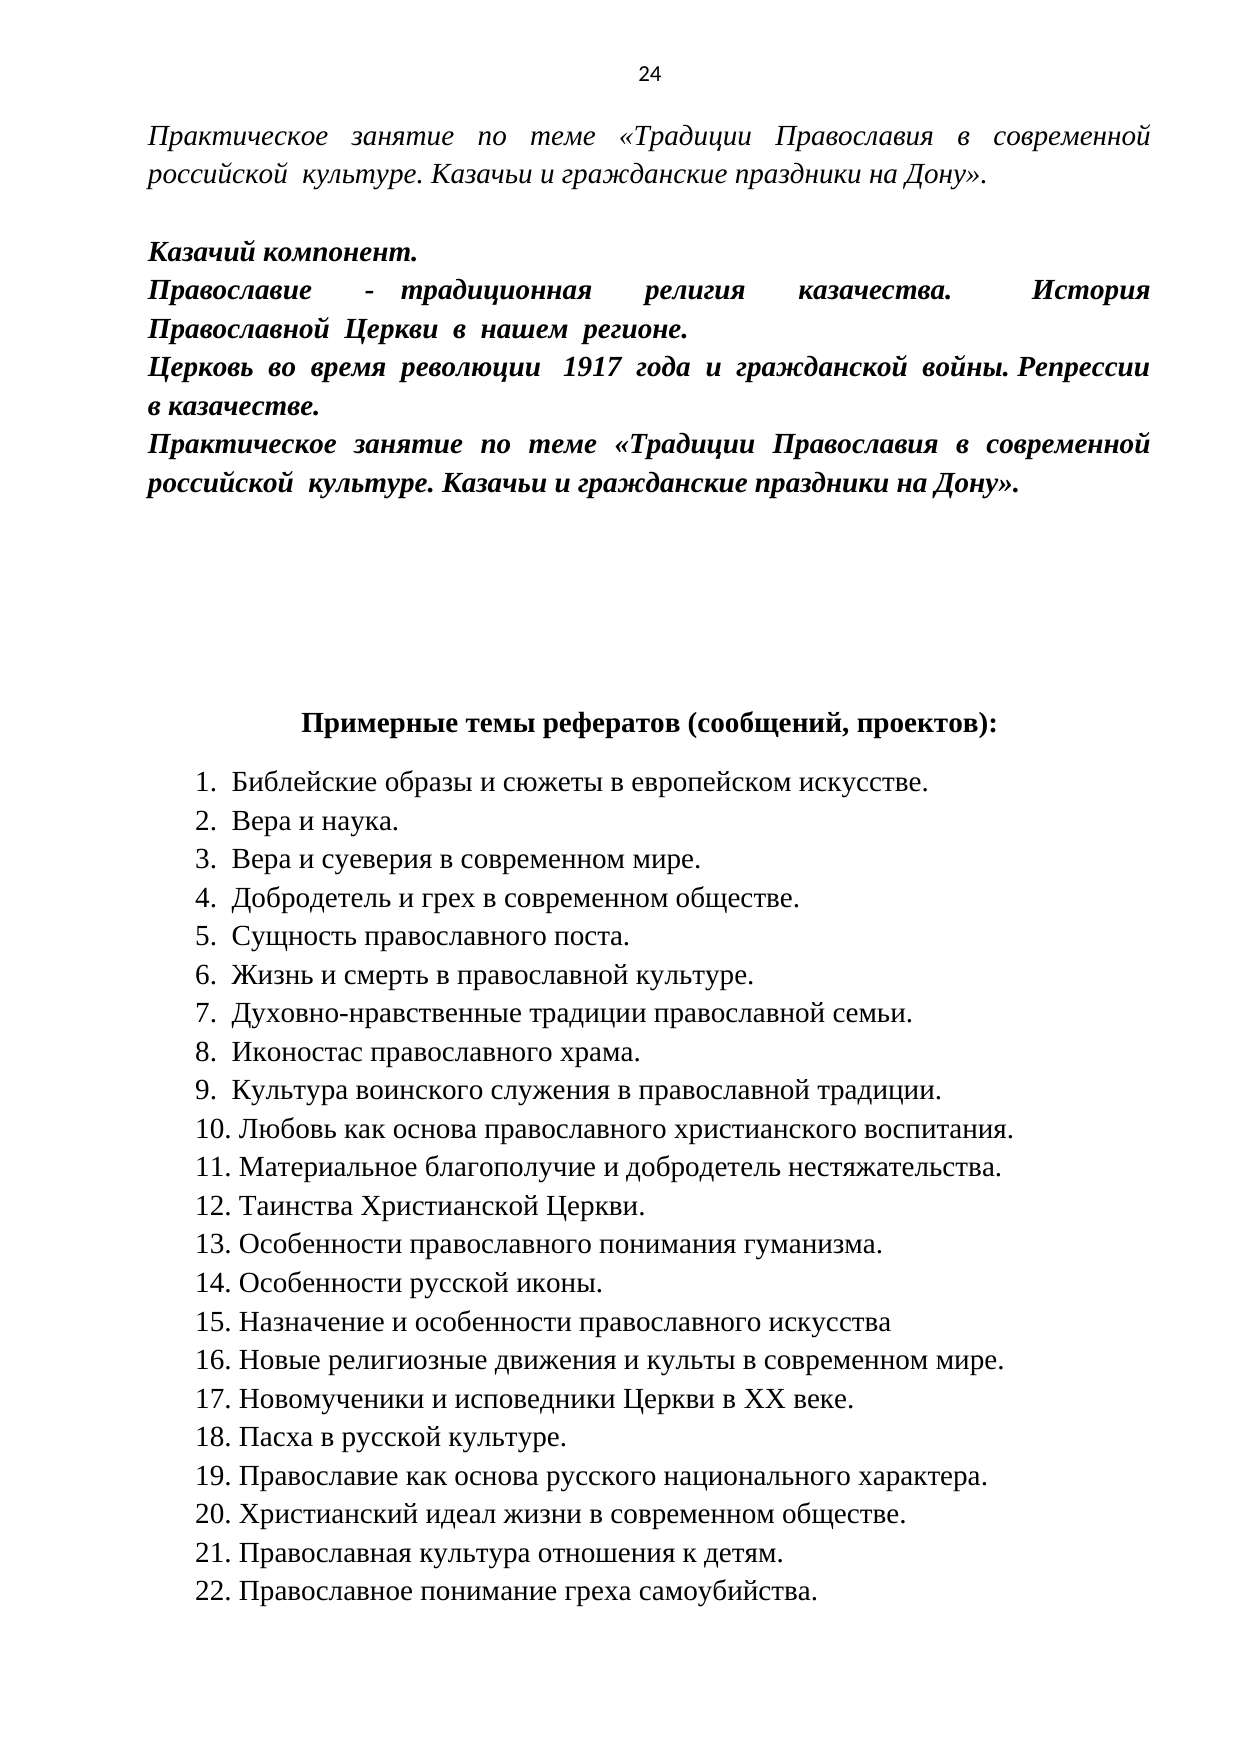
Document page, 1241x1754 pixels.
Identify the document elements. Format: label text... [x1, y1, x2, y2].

text 14. Особенности русской иконы. [148, 1265, 1152, 1299]
text Казачий компонент. [148, 234, 1152, 267]
text 12. Таинства Христианской Церкви. [148, 1188, 1152, 1222]
text 10. Любовь как основа православного христианского воспитания. [148, 1111, 1152, 1144]
text 11. Материальное благополучие и добродетель нестяжательства. [148, 1149, 1152, 1183]
text 9. Культура воинского служения в православной традиции. [148, 1072, 1152, 1106]
text Практическое занятие по теме «Традиции Православия в современной российской культуре. Казачьи и гражданские праздники на Дону». [148, 426, 1152, 498]
text 5. Сущность православного поста. [148, 918, 1152, 952]
text 1. Библейские образы и сюжеты в европейском искусстве. [148, 764, 1152, 798]
text 22. Православное понимание греха самоубийства. [148, 1573, 1152, 1607]
text Православие - традиционная религия казачества. История Православной Церкви в нашем регионе. [148, 272, 1152, 344]
text 6. Жизнь и смерть в православной культуре. [148, 957, 1152, 990]
text Церковь во время революции 1917 года и гражданской войны. Репрессии в казачестве. [148, 349, 1152, 421]
text 7. Духовно-нравственные традиции православной семьи. [148, 995, 1152, 1029]
text 20. Христианский идеал жизни в современном обществе. [148, 1496, 1152, 1530]
text 16. Новые религиозные движения и культы в современном мире. [148, 1342, 1152, 1376]
text 21. Православная культура отношения к детям. [148, 1535, 1152, 1568]
text 8. Иконостас православного храма. [148, 1034, 1152, 1067]
text 17. Новомученики и исповедники Церкви в XX веке. [148, 1381, 1152, 1414]
text 15. Назначение и особенности православного искусства [148, 1304, 1152, 1337]
text 18. Пасха в русской культуре. [148, 1419, 1152, 1453]
text 4. Добродетель и грех в современном обществе. [148, 880, 1152, 913]
text Примерные темы рефератов (сообщений, проектов): [148, 705, 1152, 738]
text 2. Вера и наука. [148, 803, 1152, 836]
text 19. Православие как основа русского национального характера. [148, 1458, 1152, 1491]
text 3. Вера и суеверия в современном мире. [148, 841, 1152, 875]
text Практическое занятие по теме «Традиции Православия в современной российской культуре. Казачьи и гражданские праздники на Дону». [148, 118, 1152, 190]
text 13. Особенности православного понимания гуманизма. [148, 1227, 1152, 1260]
